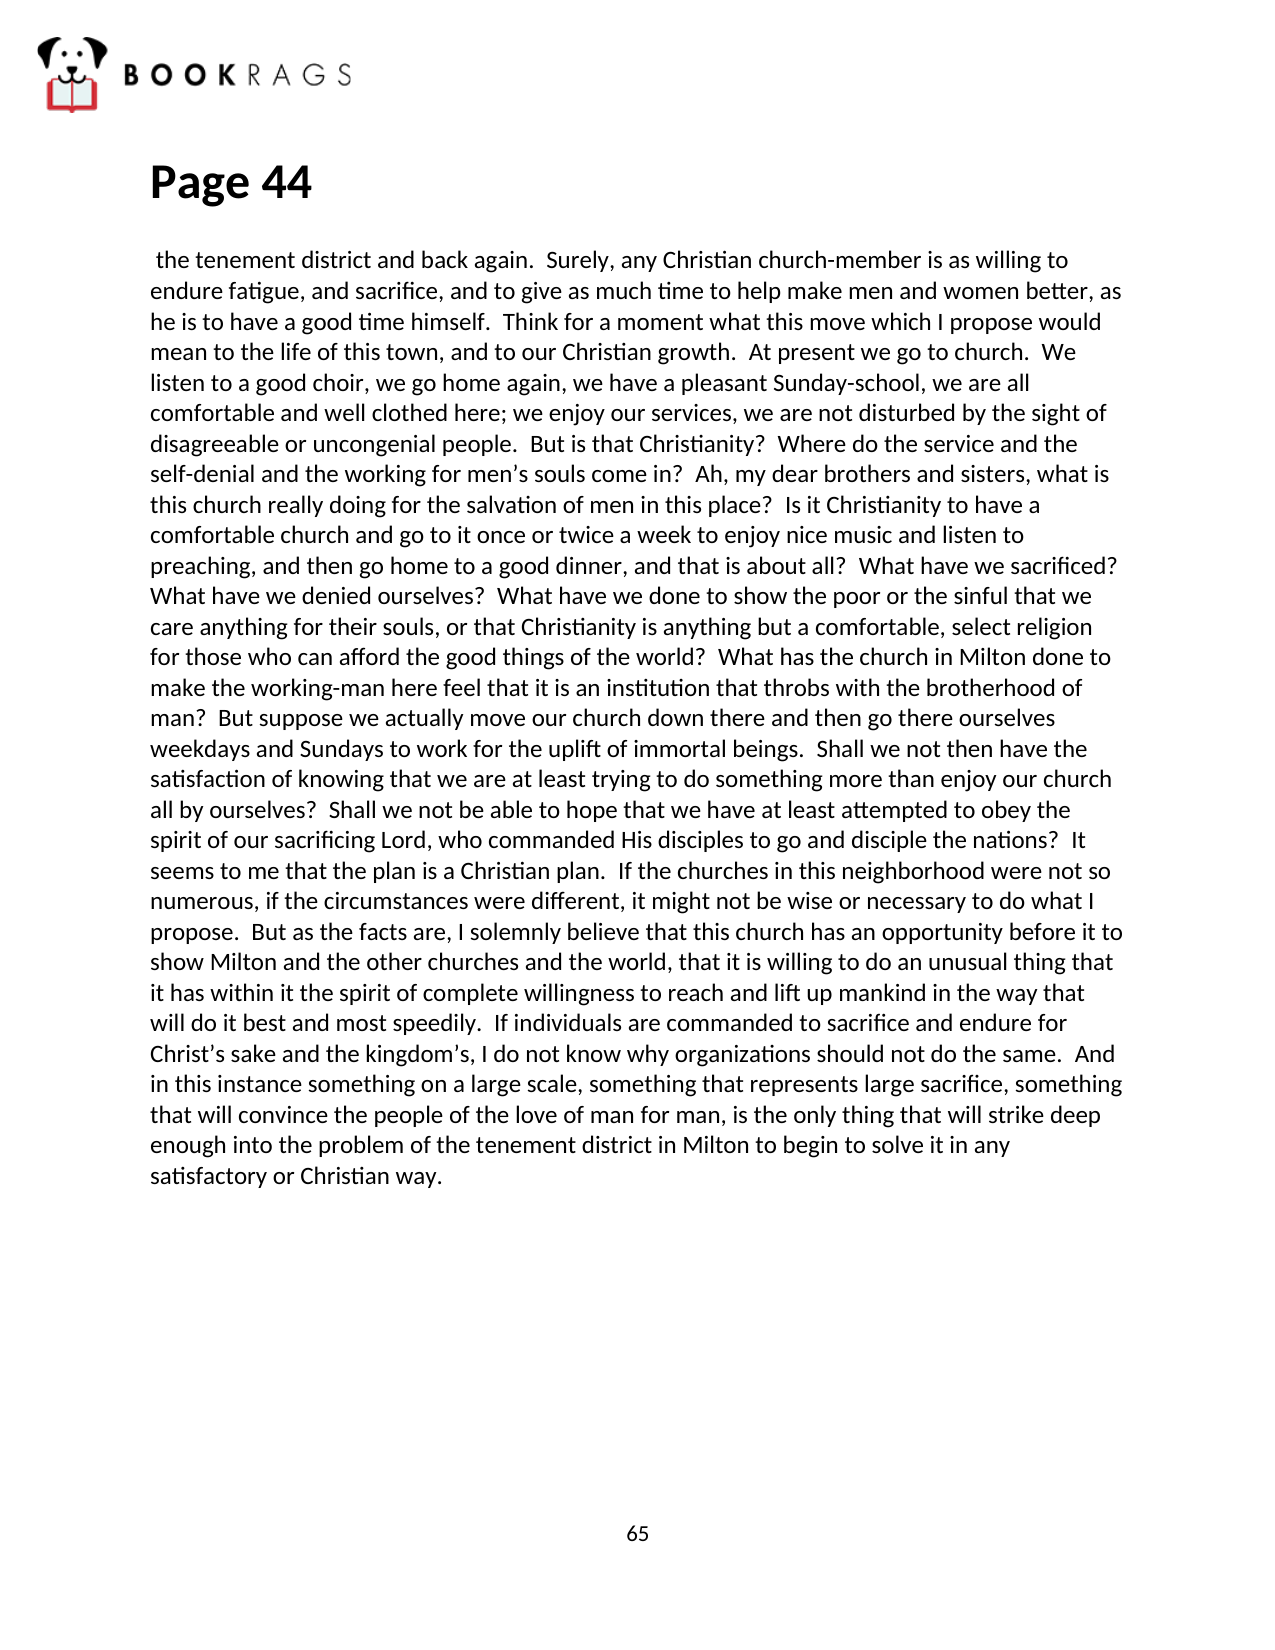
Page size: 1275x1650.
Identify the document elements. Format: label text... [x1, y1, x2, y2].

text the tenement district and back again. Surely, any Christian church-member is as willing to endure fatigue, and sacrifice, and to give as much time to help make men and women better, as he is to have a good time himself. Think for a moment what this move which I propose would mean to the life of this town, and to our Christian growth. At present we go to church. We listen to a good choir, we go home again, we have a pleasant Sunday-school, we are all comfortable and well clothed here; we enjoy our services, we are not disturbed by the sight of disagreeable or uncongenial people. But is that Christianity? Where do the service and the self-denial and the working for men’s souls come in? Ah, my dear brothers and sisters, what is this church really doing for the salvation of men in this place? Is it Christianity to have a comfortable church and go to it once or twice a week to enjoy nice music and listen to preaching, and then go home to a good dinner, and that is about all? What have we sacrificed? What have we denied ourselves? What have we done to show the poor or the sinful that we care anything for their souls, or that Christianity is anything but a comfortable, select religion for those who can afford the good things of the world? What has the church in Milton done to make the working-man here feel that it is an institution that throbs with the brotherhood of man? But suppose we actually move our church down there and then go there ourselves weekdays and Sundays to work for the uplift of immortal beings. Shall we not then have the satisfaction of knowing that we are at least trying to do something more than enjoy our church all by ourselves? Shall we not be able to hope that we have at least attempted to obey the spirit of our sacrificing Lord, who commanded His disciples to go and disciple the nations? It seems to me that the plan is a Christian plan. If the churches in this neighborhood were not so numerous, if the circumstances were different, it might not be wise or necessary to do what I propose. But as the facts are, I solemnly believe that this church has an opportunity before it to show Milton and the other churches and the world, that it is willing to do an unusual thing that it has within it the spirit of complete willingness to reach and lift up mankind in the way that will do it best and most speedily. If individuals are commanded to sacrifice and endure for Christ’s sake and the kingdom’s, I do not know why organizations should not do the same. And in this instance something on a large scale, something that represents large sacrifice, something that will convince the people of the love of man for man, is the only thing that will strike deep enough into the problem of the tenement district in Milton to begin to solve it in any satisfactory or Christian way. [150, 244, 1125, 1191]
text Page 44 [150, 150, 1125, 211]
picture [37, 37, 351, 113]
